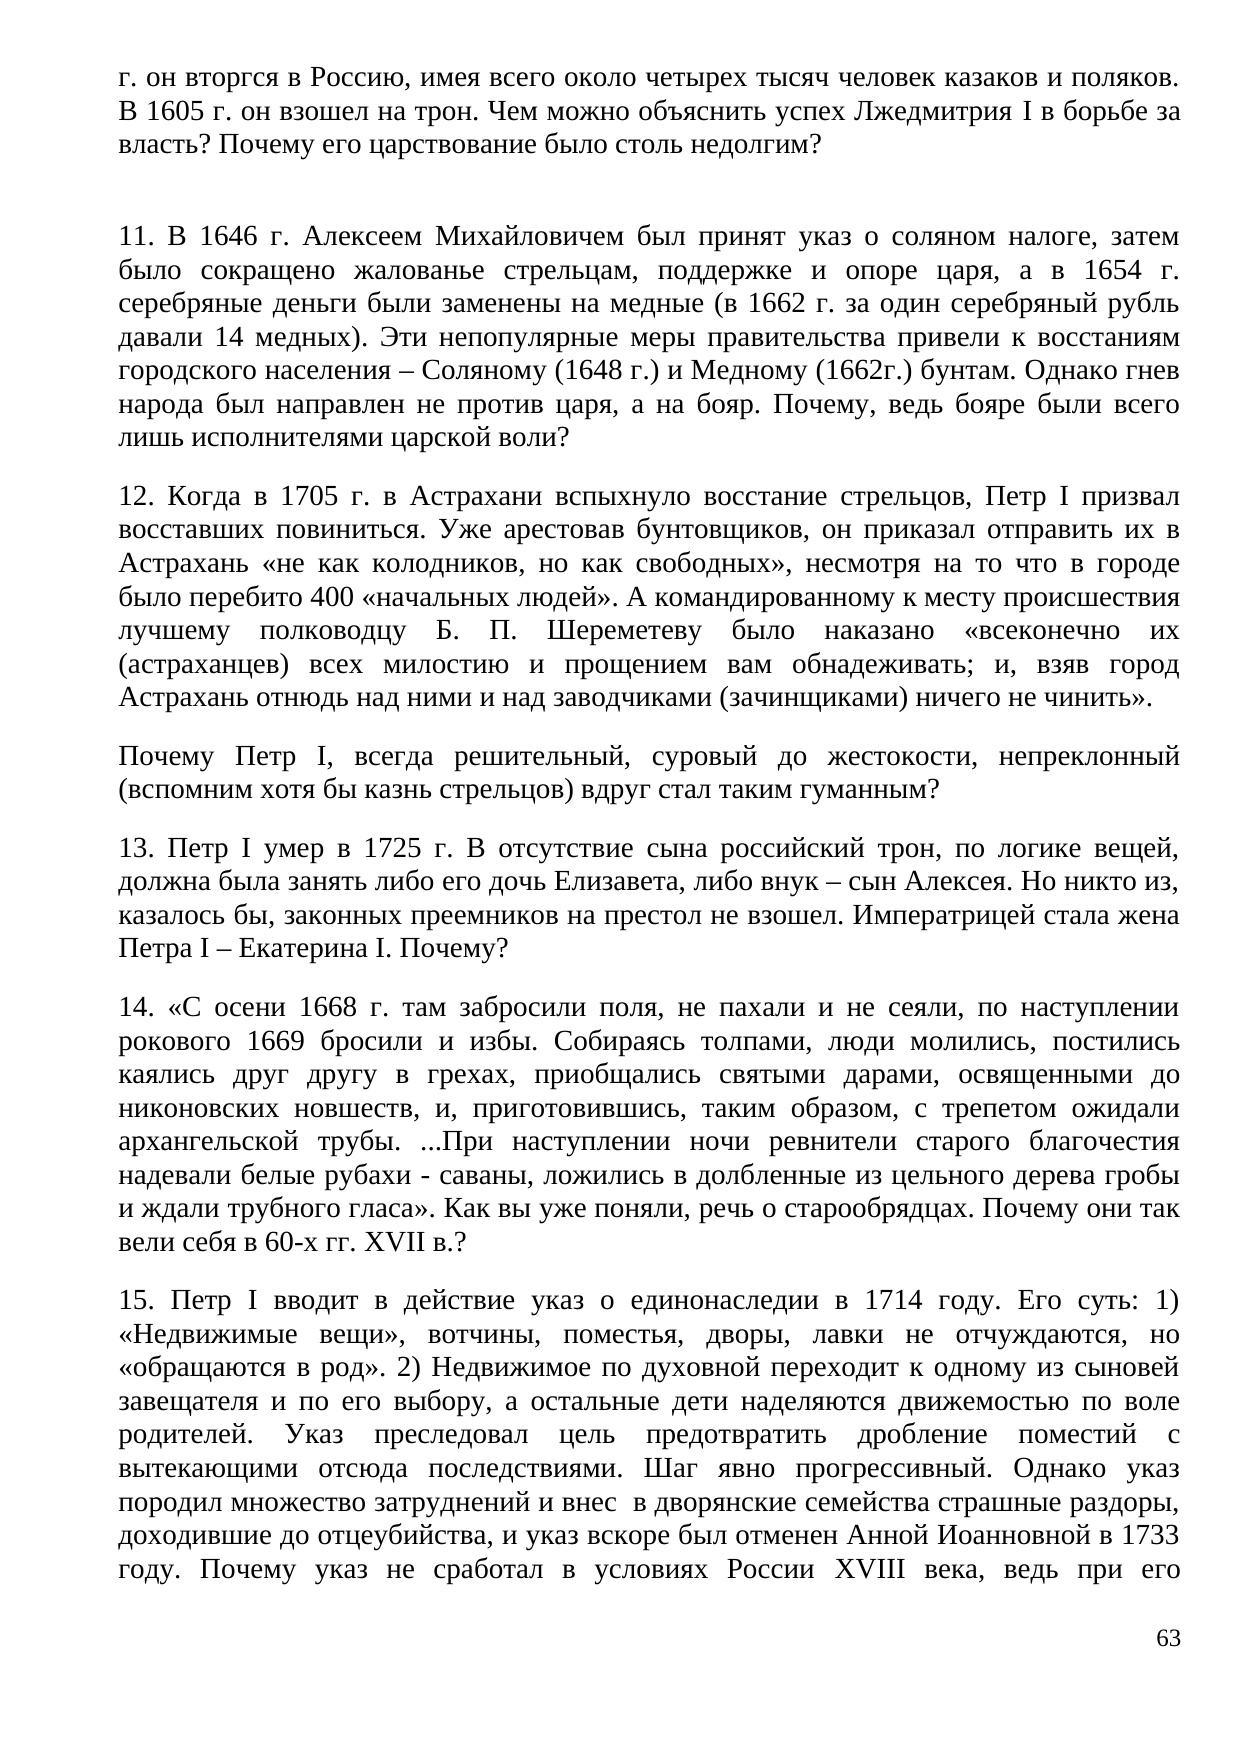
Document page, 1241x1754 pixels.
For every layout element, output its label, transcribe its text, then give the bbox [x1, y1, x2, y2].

text Почему Петр I, всегда решительный, суровый до жестокости, непреклонный (вспомним хотя бы казнь стрельцов) вдруг стал таким гуманным? [118, 738, 1181, 805]
text 12. Когда в 1705 г. в Астрахани вспыхнуло восстание стрельцов, Петр I призвал восставших повиниться. Уже арестовав бунтовщиков, он приказал отправить их в Астрахань «не как колодников, но как свободных», несмотря на то что в городе было перебито 400 «начальных людей». А командированному к месту происшествия лучшему полководцу Б. П. Шереметеву было наказано «всеконечно их (астраханцев) всех милостию и прощением вам обнадеживать; и, взяв город Астрахань отнюдь над ними и над заводчиками (зачинщиками) ничего не чинить». [118, 478, 1181, 713]
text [118, 59, 1181, 160]
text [118, 1282, 1181, 1584]
text 11. В 1646 г. Алексеем Михайловичем был принят указ о соляном налоге, затем было сокращено жалованье стрельцам, поддержке и опоре царя, а в 1654 г. серебряные деньги были заменены на медные (в 1662 г. за один серебряный рубль давали 14 медных). Эти непопулярные меры правительства привели к восстаниям городского населения – Соляному (1648 г.) и Медному (1662г.) бунтам. Однако гнев народа был направлен не против царя, а на бояр. Почему, ведь бояре были всего лишь исполнителями царской воли? [118, 218, 1181, 453]
text 14. «С осени 1668 г. там забросили поля, не пахали и не сеяли, по наступлении рокового 1669 бросили и избы. Собираясь толпами, люди молились, постились каялись друг другу в грехах, приобщались святыми дарами, освященными до никоновских новшеств, и, приготовившись, таким образом, с трепетом ожидали архангельской трубы. ...При наступлении ночи ревнители старого благочестия надевали белые рубахи - саваны, ложились в долбленные из цельного дерева гробы и ждали трубного гласа». Как вы уже поняли, речь о старообрядцах. Почему они так вели себя в 60-х гг. XVII в.? [118, 989, 1181, 1257]
text 13. Петр I умер в 1725 г. В отсутствие сына российский трон, по логике вещей, должна была занять либо его дочь Елизавета, либо внук – сын Алексея. Но никто из, казалось бы, законных преемников на престол не взошел. Императрицей стала жена Петра I – Екатерина I. Почему? [118, 830, 1181, 964]
